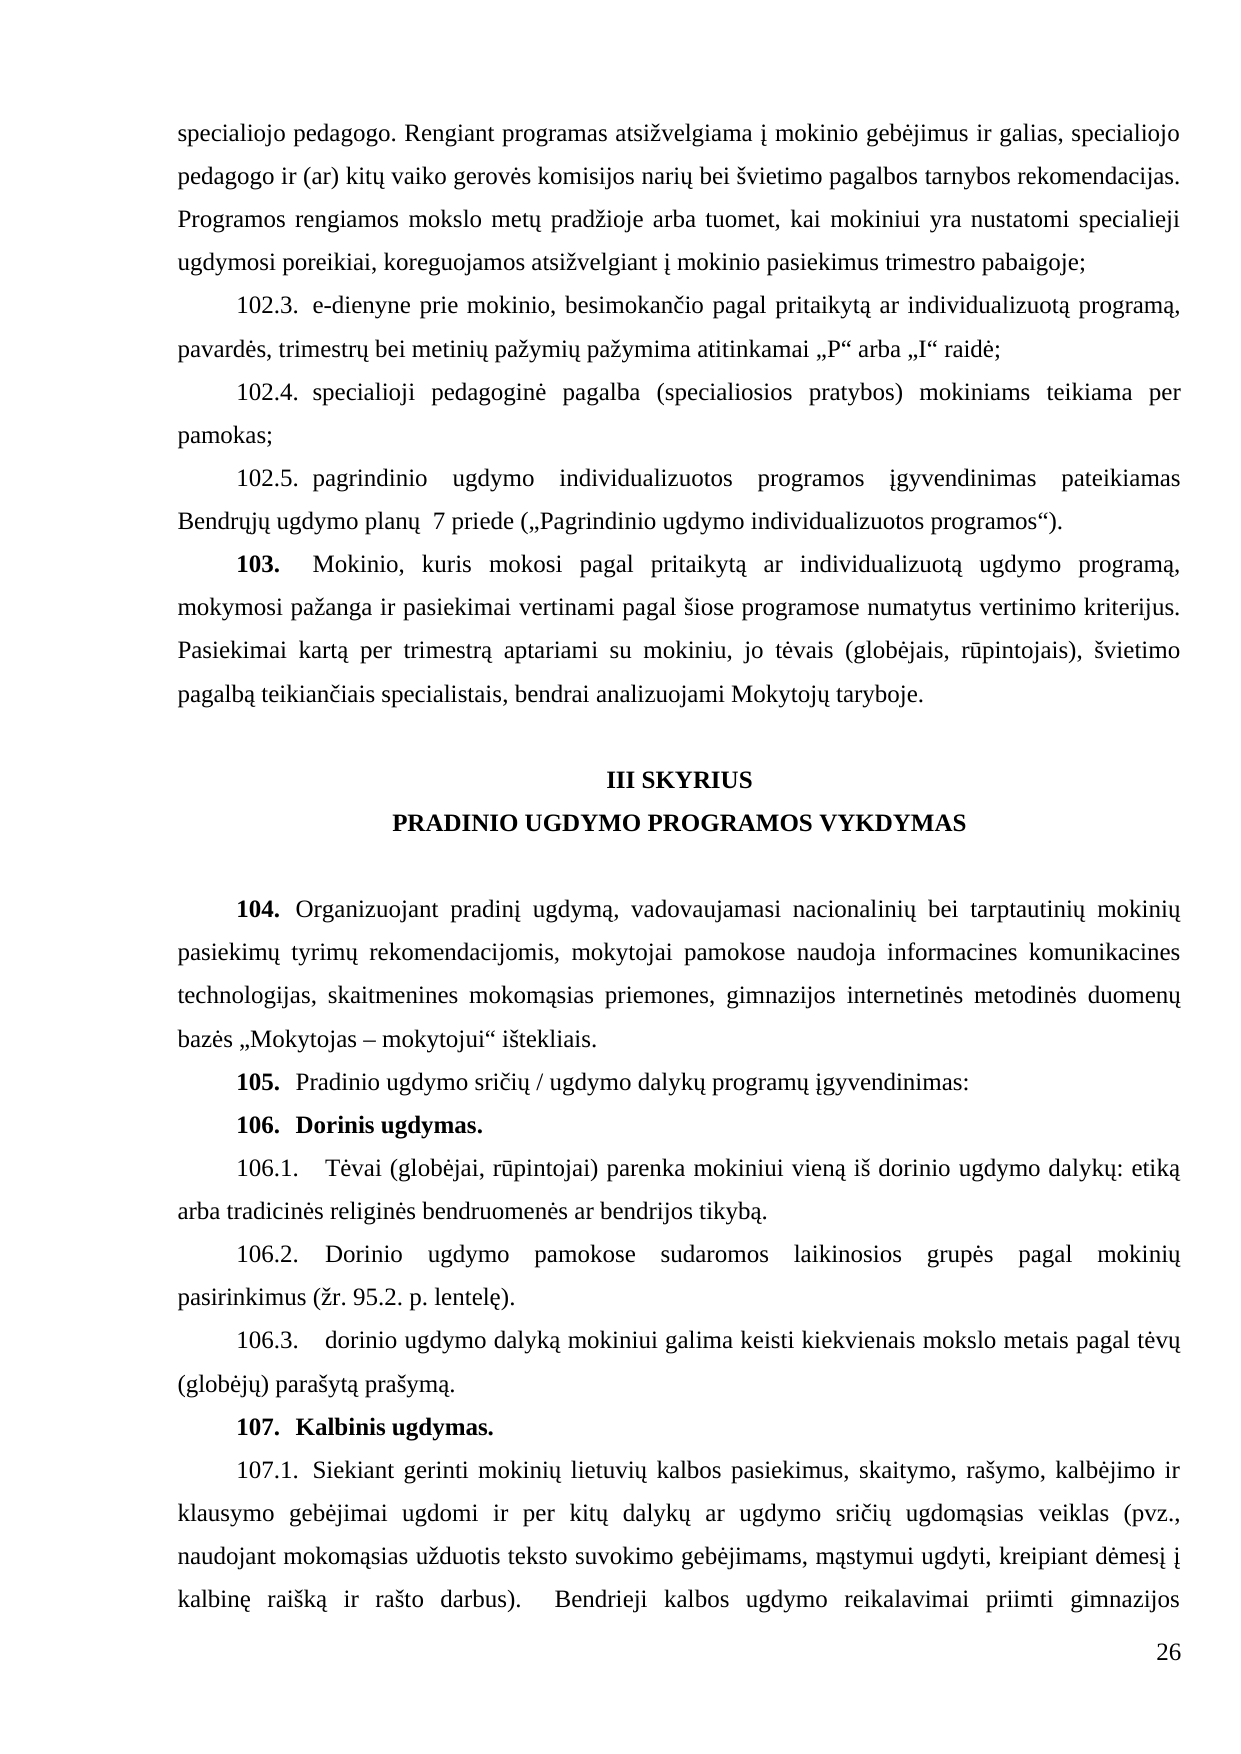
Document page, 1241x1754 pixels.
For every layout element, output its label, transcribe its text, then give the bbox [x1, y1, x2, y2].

list dorinio ugdymo dalyką mokiniui galima keisti kiekvienais mokslo metais pagal tėvų (globėjų) parašytą prašymą. [177, 1326, 1181, 1397]
list Mokinio, kuris mokosi pagal pritaikytą ar individualizuotą ugdymo programą, mokymosi pažanga ir pasiekimai vertinami pagal šiose programose numatytus vertinimo kriterijus. Pasiekimai kartą per trimestrą aptariami su mokiniu, jo tėvais (globėjais, rūpintojais), švietimo pagalbą teikiančiais specialistais, bendrai analizuojami Mokytojų taryboje. [177, 549, 1181, 707]
list Organizuojant pradinį ugdymą, vadovaujamasi nacionalinių bei tarptautinių mokinių pasiekimų tyrimų rekomendacijomis, mokytojai pamokose naudoja informacines komunikacines technologijas, skaitmenines mokomąsias priemones, gimnazijos internetinės metodinės duomenų bazės „Mokytojas – mokytojui“ ištekliais. [177, 894, 1181, 1052]
list Kalbinis ugdymas. [177, 1412, 1181, 1441]
list e-dienyne prie mokinio, besimokančio pagal pritaikytą ar individualizuotą programą, pavardės, trimestrų bei metinių pažymių pažymima atitinkamai „P“ arba „I“ raidė; [177, 291, 1181, 362]
list Tėvai (globėjai, rūpintojai) parenka mokiniui vieną iš dorinio ugdymo dalykų: etiką arba tradicinės religinės bendruomenės ar bendrijos tikybą. [177, 1153, 1181, 1225]
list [177, 118, 1181, 276]
list Dorinio ugdymo pamokose sudaromos laikinosios grupės pagal mokinių pasirinkimus (žr. 95.2. p. lentelę). [177, 1239, 1181, 1311]
list Dorinis ugdymas. [177, 1110, 1181, 1139]
list pagrindinio ugdymo individualizuotos programos įgyvendinimas pateikiamas Bendrųjų ugdymo planų 7 priede („Pagrindinio ugdymo individualizuotos programos“). [177, 463, 1181, 535]
list specialioji pedagoginė pagalba (specialiosios pratybos) mokiniams teikiama per pamokas; [177, 377, 1181, 449]
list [177, 1455, 1181, 1613]
list PRADINIO UGDYMO PROGRAMOS VYKDYMAS [177, 808, 1181, 837]
text III SKYRIUS [177, 765, 1181, 794]
list Pradinio ugdymo sričių / ugdymo dalykų programų įgyvendinimas: [177, 1067, 1181, 1096]
